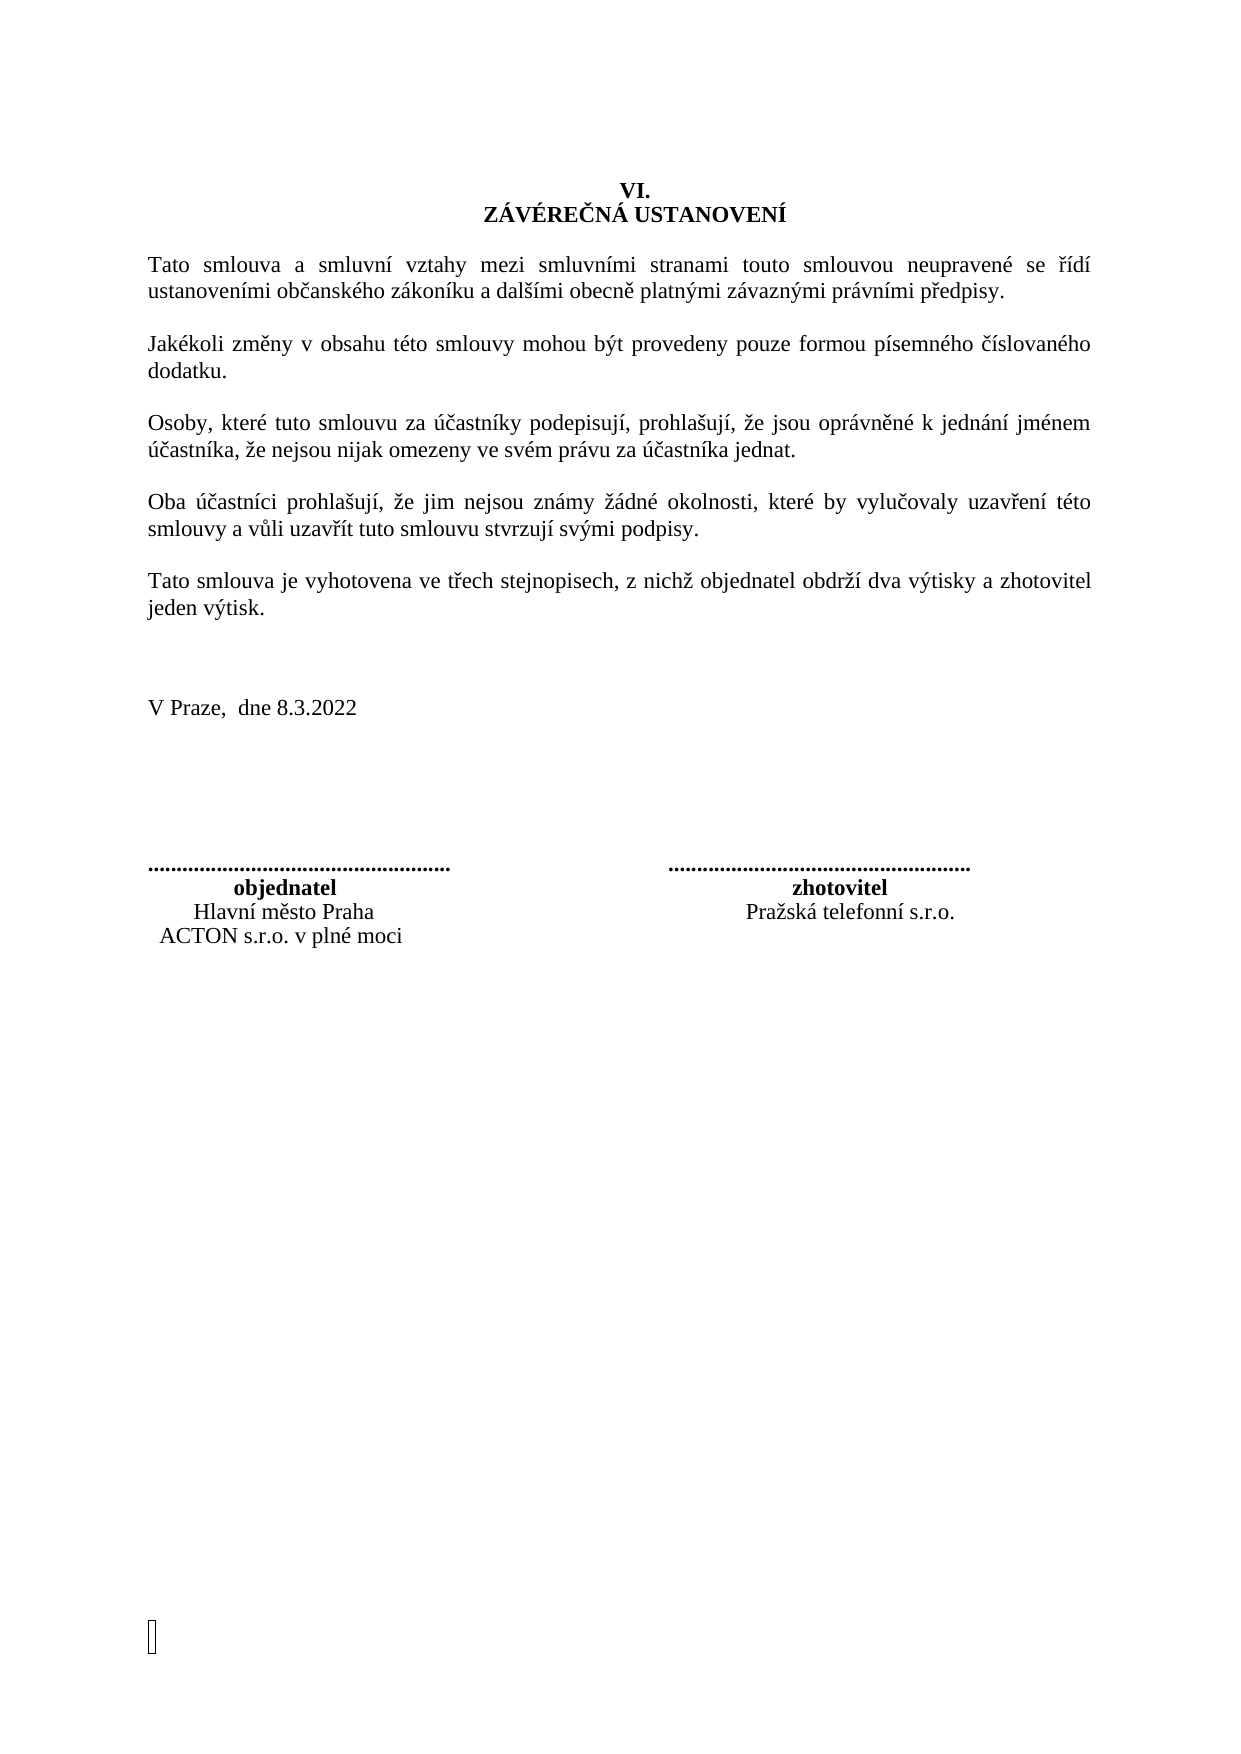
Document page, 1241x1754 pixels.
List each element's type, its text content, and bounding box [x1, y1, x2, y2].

text VI. [148, 179, 1122, 203]
text Oba účastníci prohlašují, že jim nejsou známy žádné okolnosti, které by vylučovaly uzavření této smlouvy a vůli uzavřít tuto smlouvu stvrzují svými podpisy. [148, 488, 1093, 541]
text Tato smlouva a smluvní vztahy mezi smluvními stranami touto smlouvou neupravené se řídí ustanoveními občanského zákoníku a dalšími obecně platnými závaznými právními předpisy. [148, 251, 1093, 304]
text ACTON s.r.o. v plné moci [148, 924, 1122, 948]
text objednatel zhotovitel [148, 876, 1122, 900]
text ZÁVÉREČNÁ USTANOVENÍ [148, 203, 1122, 227]
text Jakékoli změny v obsahu této smlouvy mohou být provedeny pouze formou písemného číslovaného dodatku. [148, 330, 1093, 383]
text ..................................................... ..................................................... [148, 852, 1122, 876]
text Osoby, které tuto smlouvu za účastníky podepisují, prohlašují, že jsou oprávněné k jednání jménem účastníka, že nejsou nijak omezeny ve svém právu za účastníka jednat. [148, 409, 1093, 462]
text Tato smlouva je vyhotovena ve třech stejnopisech, z nichž objednatel obdrží dva výtisky a zhotovitel jeden výtisk. [148, 567, 1093, 620]
text V Praze, dne 8.3.2022 [148, 696, 1122, 720]
text Hlavní město Praha Pražská telefonní s.r.o. [148, 900, 1122, 924]
